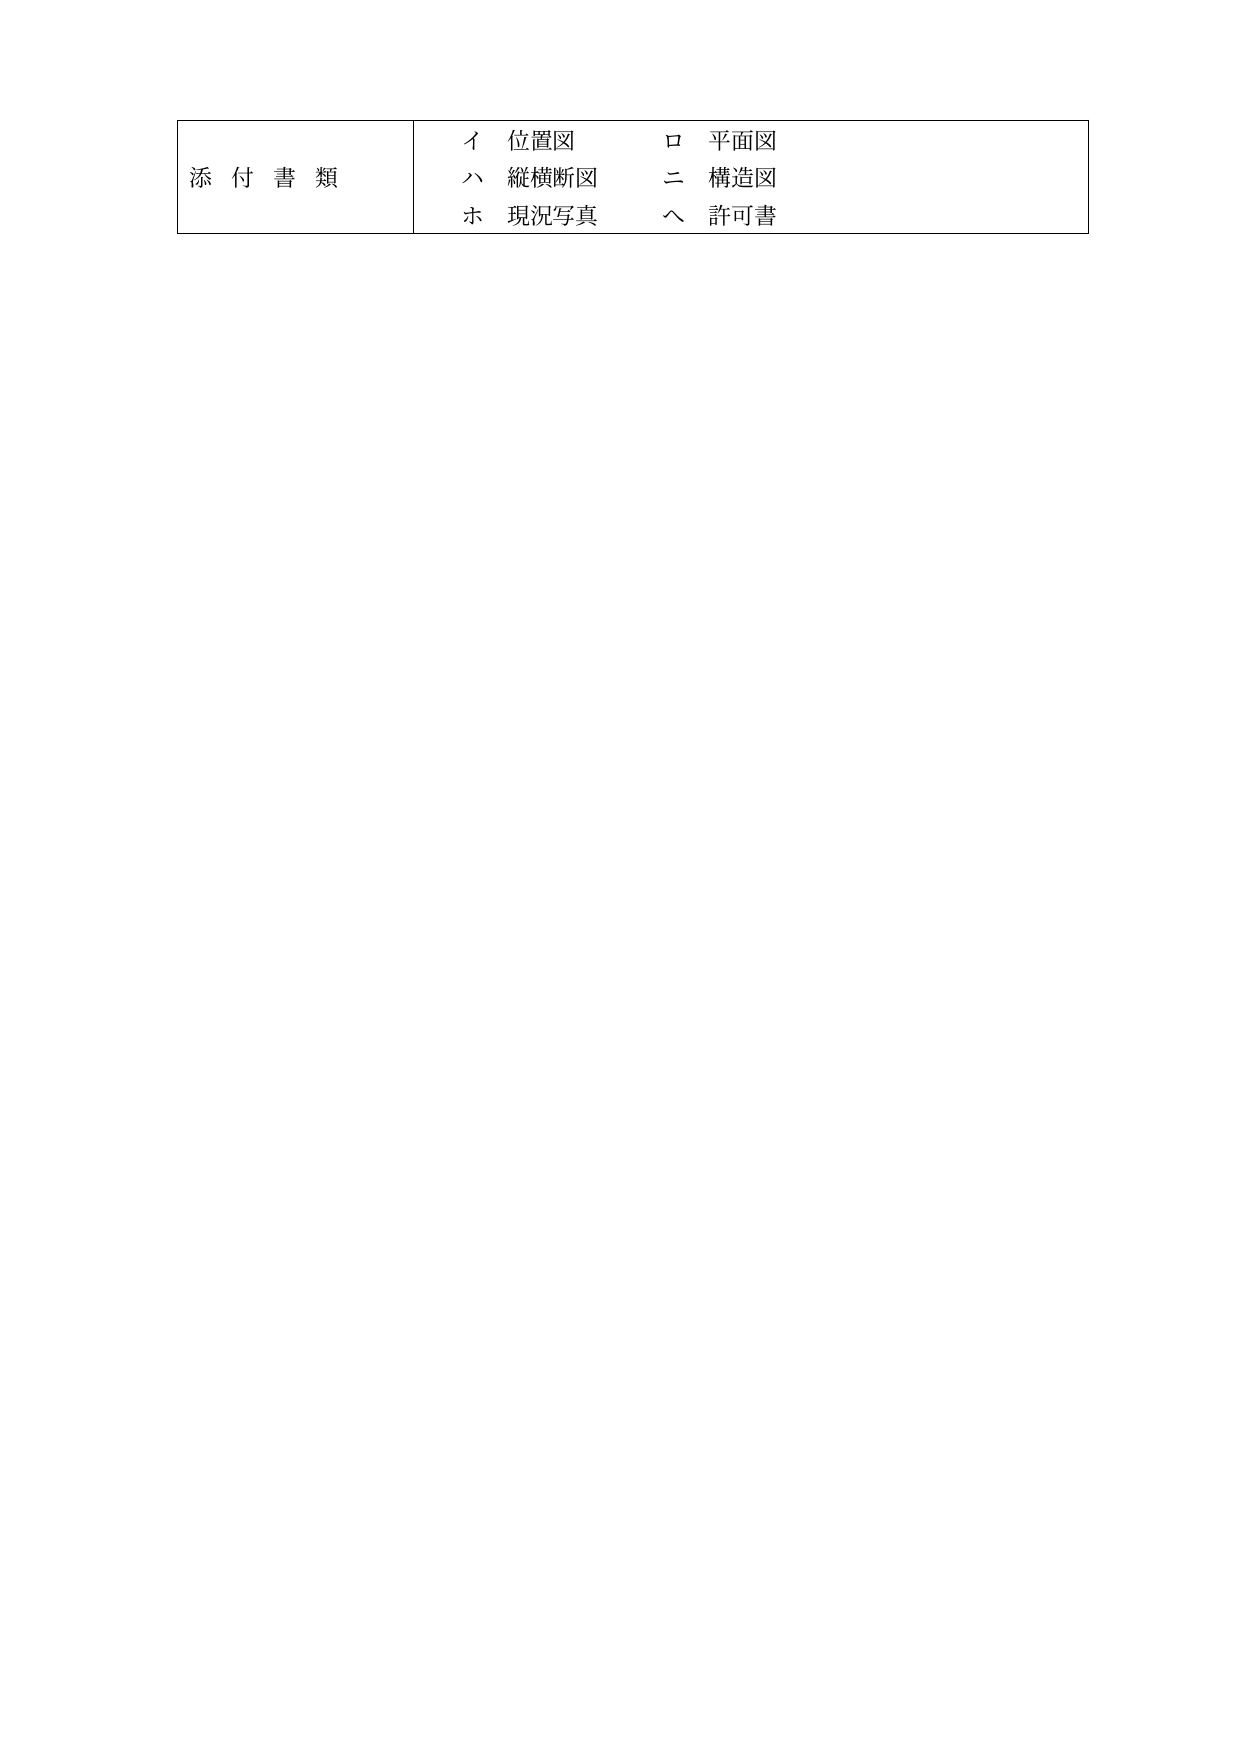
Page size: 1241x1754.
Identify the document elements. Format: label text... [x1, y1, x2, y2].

table_cell イ 位置図 ロ 平面図 ハ 縦横断図 ニ 構造図 ホ 現況写真 へ 許可書 [414, 121, 1088, 233]
table_cell 添付書類 [178, 121, 413, 233]
